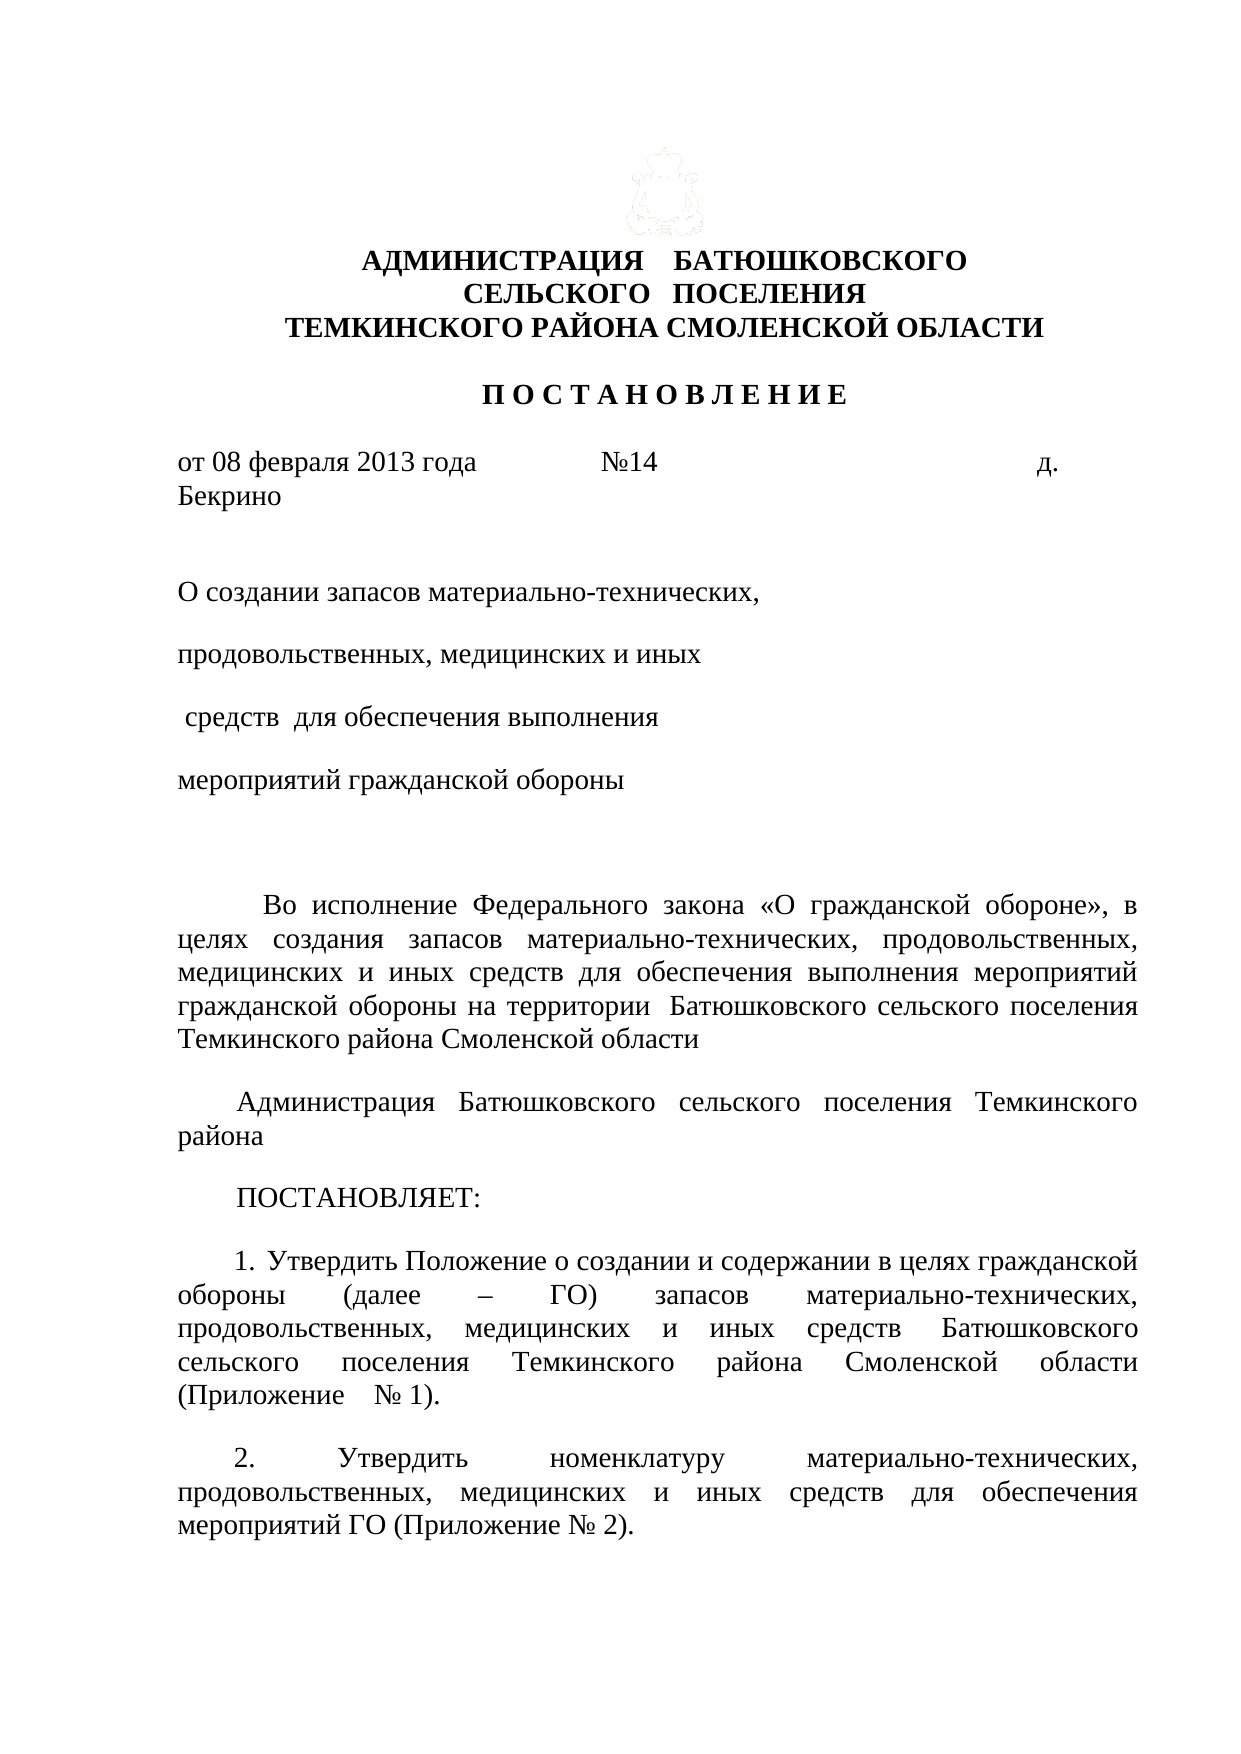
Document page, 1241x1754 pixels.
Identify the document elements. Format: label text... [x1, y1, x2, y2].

text средств для обеспечения выполнения [177, 699, 1152, 733]
text мероприятий гражданской обороны [177, 762, 1152, 796]
text П О С Т А Н О В Л Е Н И Е [177, 377, 1152, 411]
text 1. Утвердить Положение о создании и содержании в целях гражданской обороны (далее – ГО) запасов материально-технических, продовольственных, медицинских и иных средств Батюшковского сельского поселения Темкинского района Смоленской области (Приложение № 1). [177, 1243, 1138, 1411]
text 2. Утвердить номенклатуру материально-технических, продовольственных, медицинских и иных средств для обеспечения мероприятий ГО (Приложение № 2). [177, 1440, 1138, 1541]
text от 08 февраля 2013 года №14 д. Бекрино [177, 444, 1152, 511]
text СЕЛЬСКОГО ПОСЕЛЕНИЯ ТЕМКИНСКОГО РАЙОНА СМОЛЕНСКОЙ ОБЛАСТИ [177, 276, 1152, 343]
text О создании запасов материально-технических, [177, 574, 1152, 607]
text продовольственных, медицинских и иных [177, 637, 1152, 670]
text АДМИНИСТРАЦИЯ БАТЮШКОВСКОГО [177, 243, 1152, 276]
text ПОСТАНОВЛЯЕТ: [177, 1181, 1138, 1214]
text Во исполнение Федерального закона «О гражданской обороне», в целях создания запасов материально-технических, продовольственных, медицинских и иных средств для обеспечения выполнения мероприятий гражданской обороны на территории Батюшковского сельского поселения Темкинского района Смоленской области [177, 887, 1138, 1055]
text Администрация Батюшковского сельского поселения Темкинского района [177, 1084, 1138, 1151]
